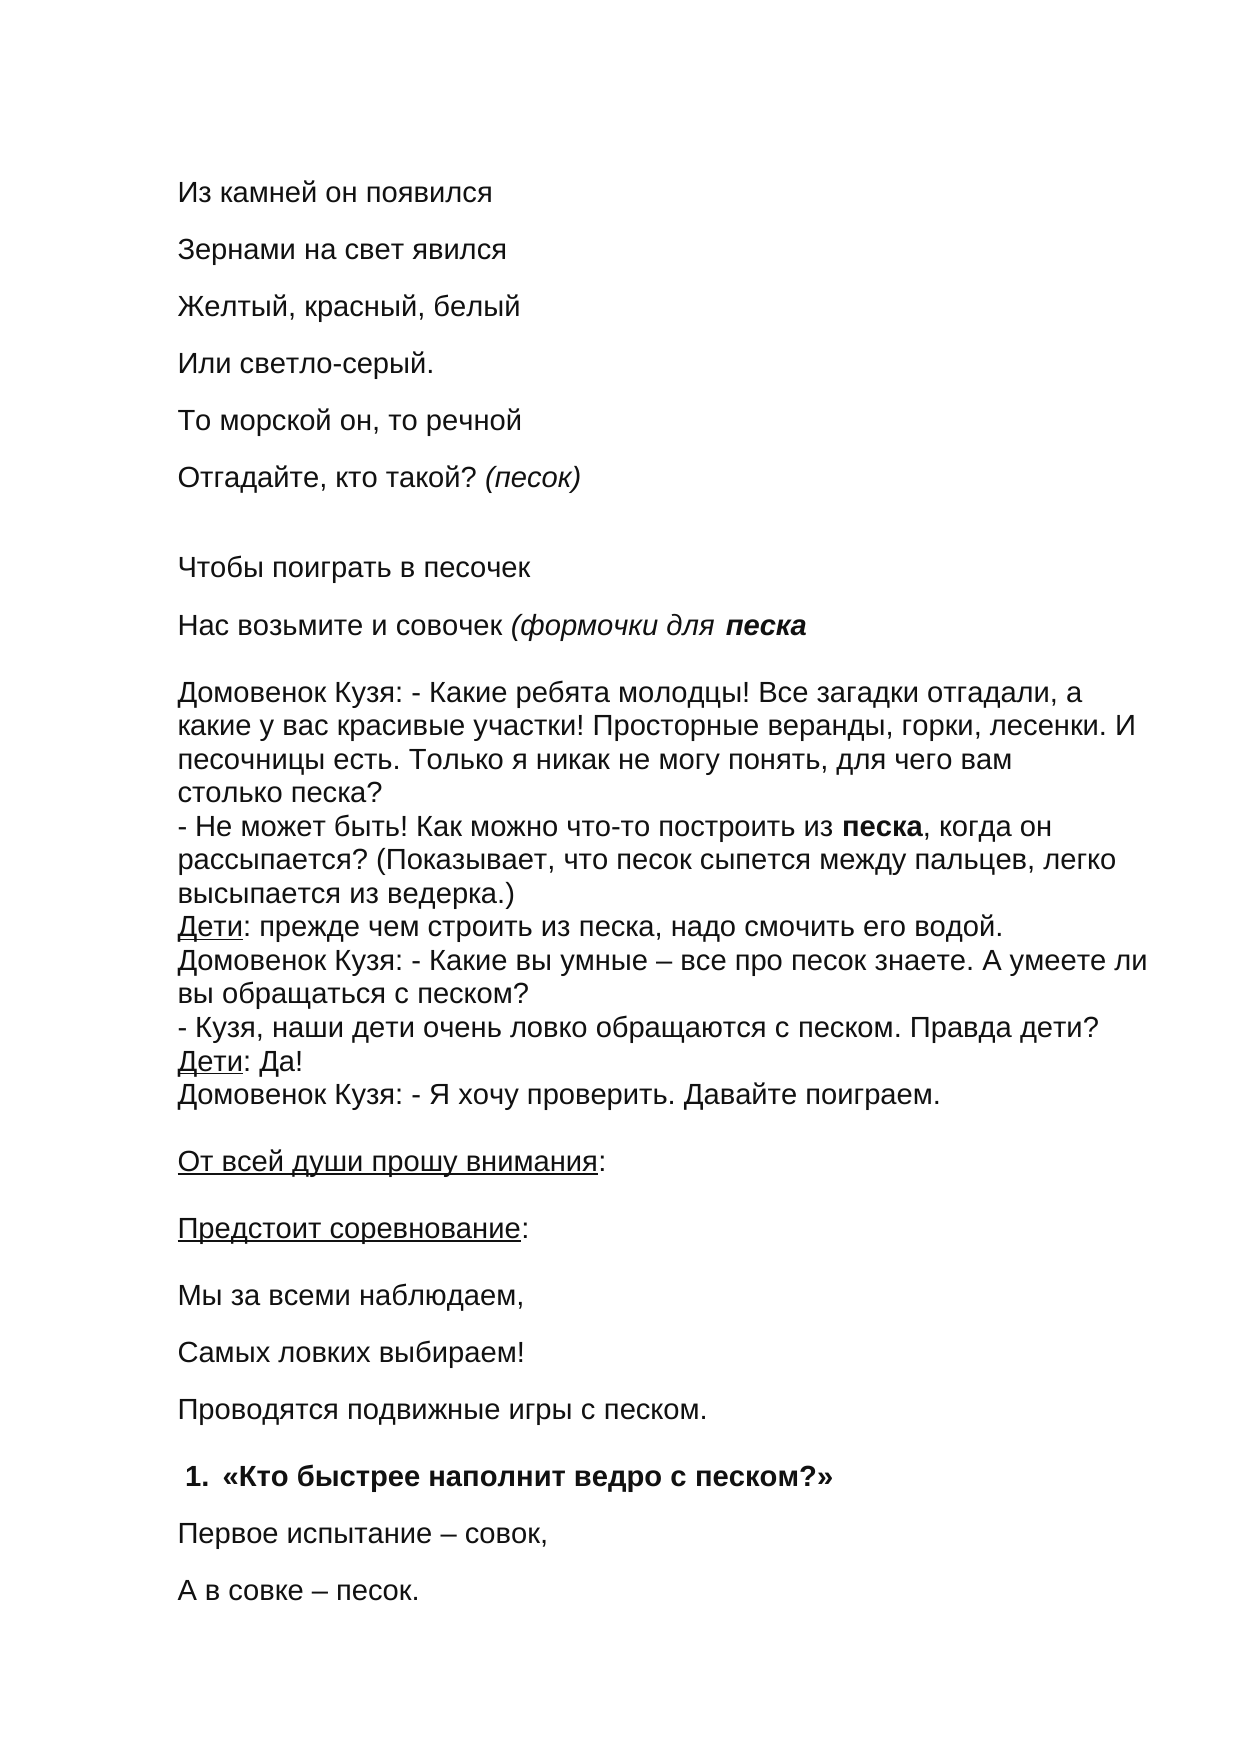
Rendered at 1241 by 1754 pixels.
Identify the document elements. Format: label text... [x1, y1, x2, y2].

text Зернами на свет явился [177, 232, 1152, 266]
text Самых ловких выбираем! [177, 1335, 1152, 1369]
text Мы за всеми наблюдаем, [177, 1278, 1152, 1312]
text Чтобы поиграть в песочек [177, 551, 1152, 584]
text А в совке – песок. [177, 1573, 1152, 1607]
text Домовенок Кузя: - Какие вы умные – все про песок знаете. А умеете ли вы обращаться с песком? [177, 943, 1152, 1010]
text Предстоит соревнование: [177, 1211, 1152, 1245]
text Отгадайте, кто такой? (песок) [177, 460, 1152, 493]
text Домовенок Кузя: - Я хочу проверить. Давайте поиграем. [177, 1077, 1152, 1111]
text От всей души прошу внимания: [177, 1144, 1152, 1178]
text Из камней он появился [177, 175, 1152, 209]
text Желтый, красный, белый [177, 289, 1152, 323]
text Нас возьмите и совочек (формочки для песка [177, 607, 1152, 641]
text Первое испытание – совок, [177, 1516, 1152, 1550]
text - Не может быть! Как можно что-то построить из песка, когда он рассыпается? (Показывает, что песок сыпется между пальцев, легко высыпается из ведерка.) [177, 809, 1152, 909]
text То морской он, то речной [177, 403, 1152, 437]
list «Кто быстрее наполнит ведро с песком?» [185, 1459, 1152, 1493]
text Домовенок Кузя: - Какие ребята молодцы! Все загадки отгадали, а какие у вас красивые участки! Просторные веранды, горки, лесенки. И песочницы есть. Только я никак не могу понять, для чего вам столько песка? [177, 674, 1152, 809]
text Дети: прежде чем строить из песка, надо смочить его водой. [177, 909, 1152, 943]
text Дети: Да! [177, 1043, 1152, 1077]
text Или светло-серый. [177, 346, 1152, 379]
text - Кузя, наши дети очень ловко обращаются с песком. Правда дети? [177, 1010, 1152, 1043]
text Проводятся подвижные игры с песком. [177, 1392, 1152, 1426]
